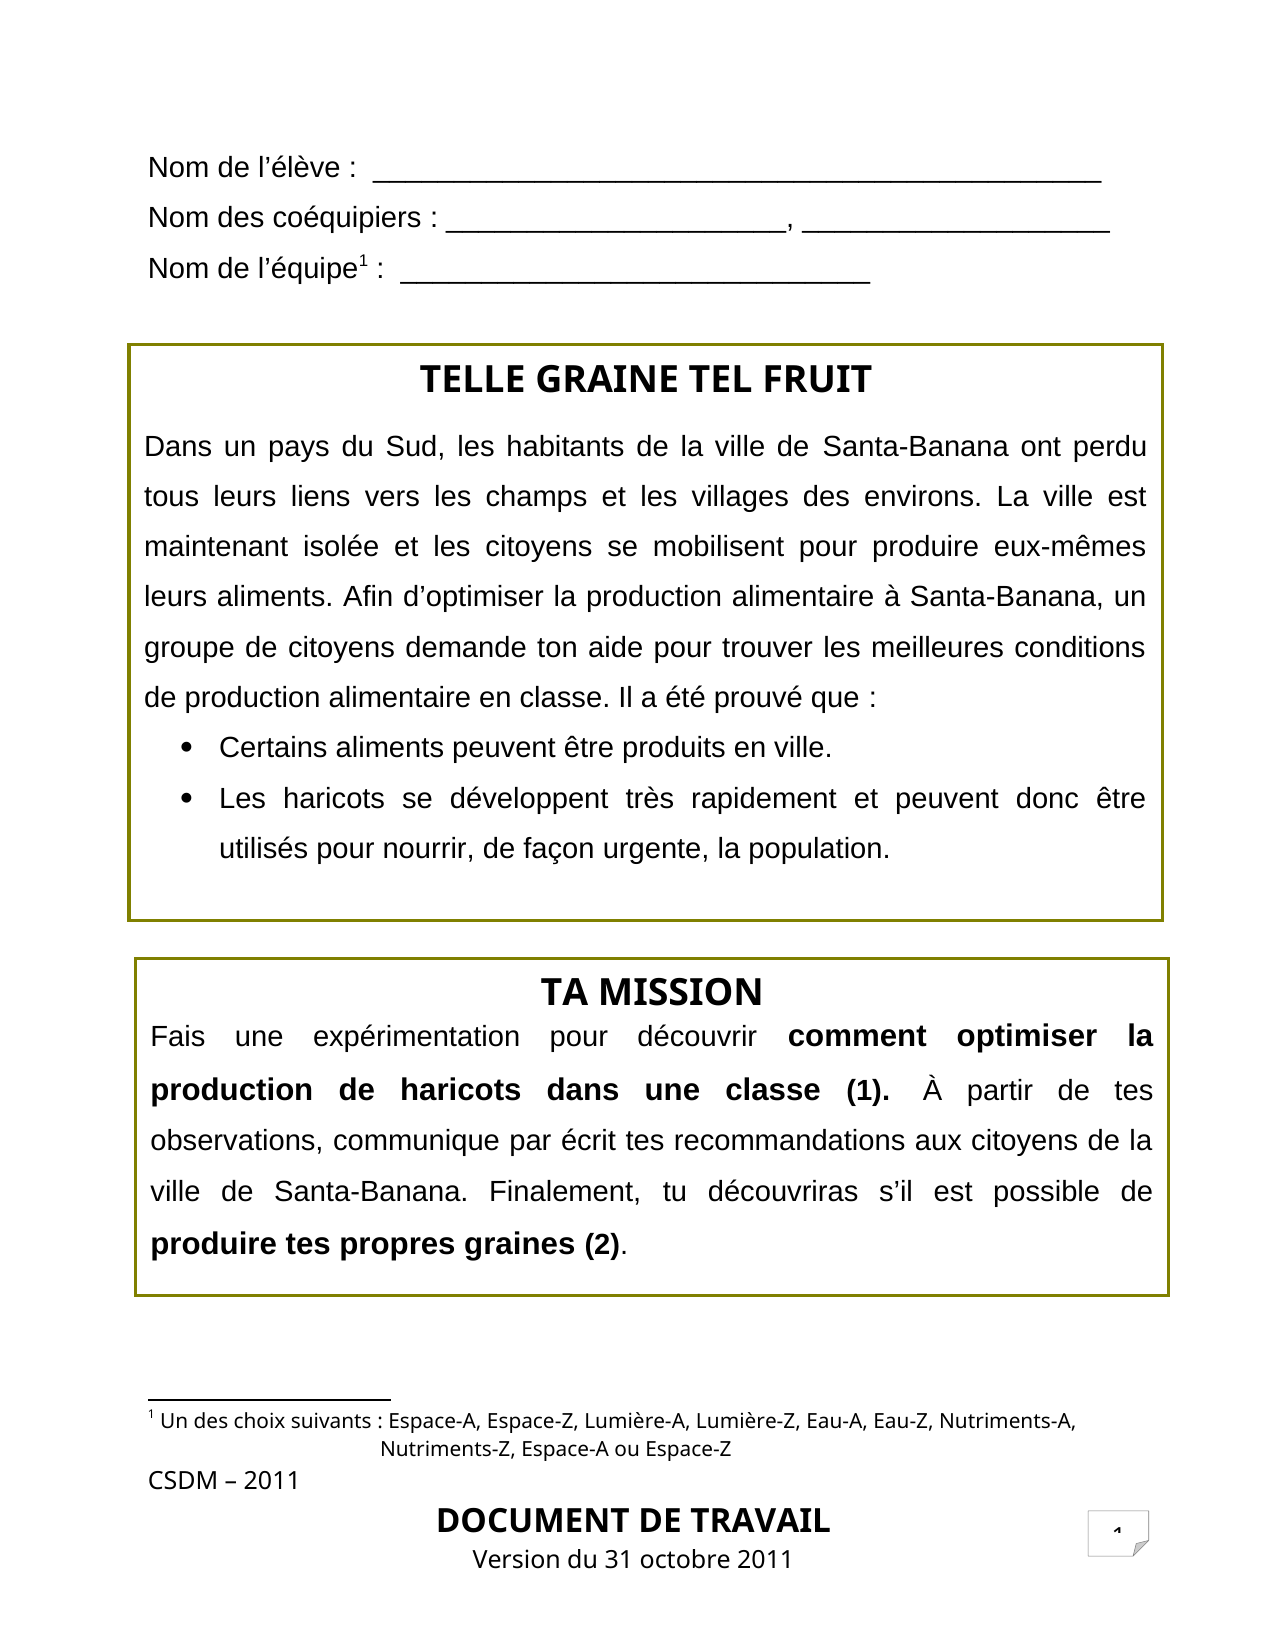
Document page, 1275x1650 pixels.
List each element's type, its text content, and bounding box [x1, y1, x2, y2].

text Nom de l’équipe : _____________________________ [148, 251, 1119, 284]
text Nom de l’élève : _____________________________________________ [148, 150, 1119, 183]
text Nom des coéquipiers : _____________________, ___________________ [148, 200, 1119, 234]
